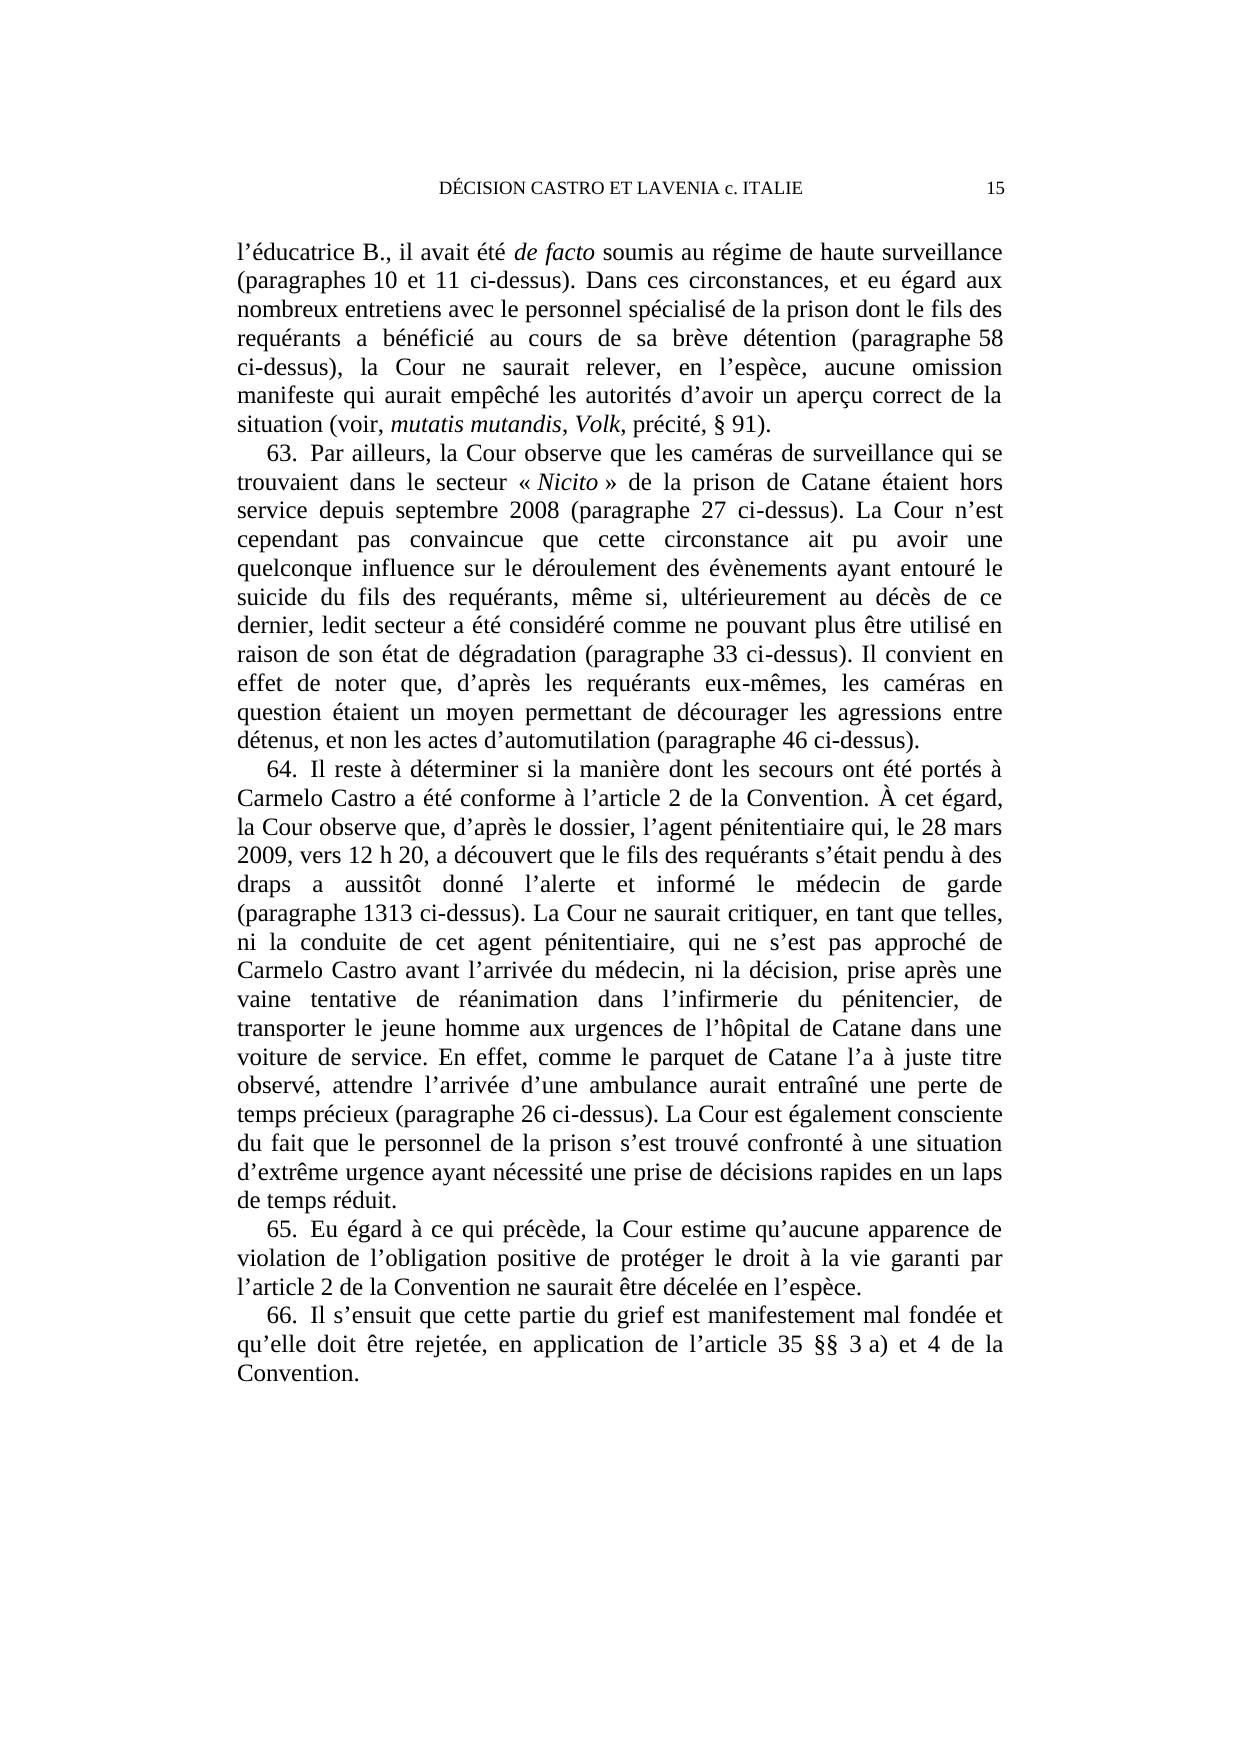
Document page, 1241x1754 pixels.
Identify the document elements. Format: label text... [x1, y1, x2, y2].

text 66. Il s’ensuit que cette partie du grief est manifestement mal fondée et qu’elle doit être rejetée, en application de l’article 35 §§ 3 a) et 4 de la Convention. [237, 1301, 1003, 1387]
text 64. Il reste à déterminer si la manière dont les secours ont été portés à Carmelo Castro a été conforme à l’article 2 de la Convention. À cet égard, la Cour observe que, d’après le dossier, l’agent pénitentiaire qui, le 28 mars 2009, vers 12 h 20, a découvert que le fils des requérants s’était pendu à des draps a aussitôt donné l’alerte et informé le médecin de garde (paragraphe 1313 ci-dessus). La Cour ne saurait critiquer, en tant que telles, ni la conduite de cet agent pénitentiaire, qui ne s’est pas approché de Carmelo Castro avant l’arrivée du médecin, ni la décision, prise après une vaine tentative de réanimation dans l’infirmerie du pénitencier, de transporter le jeune homme aux urgences de l’hôpital de Catane dans une voiture de service. En effet, comme le parquet de Catane l’a à juste titre observé, attendre l’arrivée d’une ambulance aurait entraîné une perte de temps précieux (paragraphe 26 ci-dessus). La Cour est également consciente du fait que le personnel de la prison s’est trouvé confronté à une situation d’extrême urgence ayant nécessité une prise de décisions rapides en un laps de temps réduit. [237, 754, 1003, 1214]
text 63. Par ailleurs, la Cour observe que les caméras de surveillance qui se trouvaient dans le secteur « Nicito » de la prison de Catane étaient hors service depuis septembre 2008 (paragraphe 27 ci-dessus). La Cour n’est cependant pas convaincue que cette circonstance ait pu avoir une quelconque influence sur le déroulement des évènements ayant entouré le suicide du fils des requérants, même si, ultérieurement au décès de ce dernier, ledit secteur a été considéré comme ne pouvant plus être utilisé en raison de son état de dégradation (paragraphe 33 ci-dessus). Il convient en effet de noter que, d’après les requérants eux-mêmes, les caméras en question étaient un moyen permettant de décourager les agressions entre détenus, et non les actes d’automutilation (paragraphe 46 ci-dessus). [237, 438, 1003, 754]
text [237, 237, 1003, 438]
text 65. Eu égard à ce qui précède, la Cour estime qu’aucune apparence de violation de l’obligation positive de protéger le droit à la vie garanti par l’article 2 de la Convention ne saurait être décelée en l’espèce. [237, 1214, 1003, 1301]
